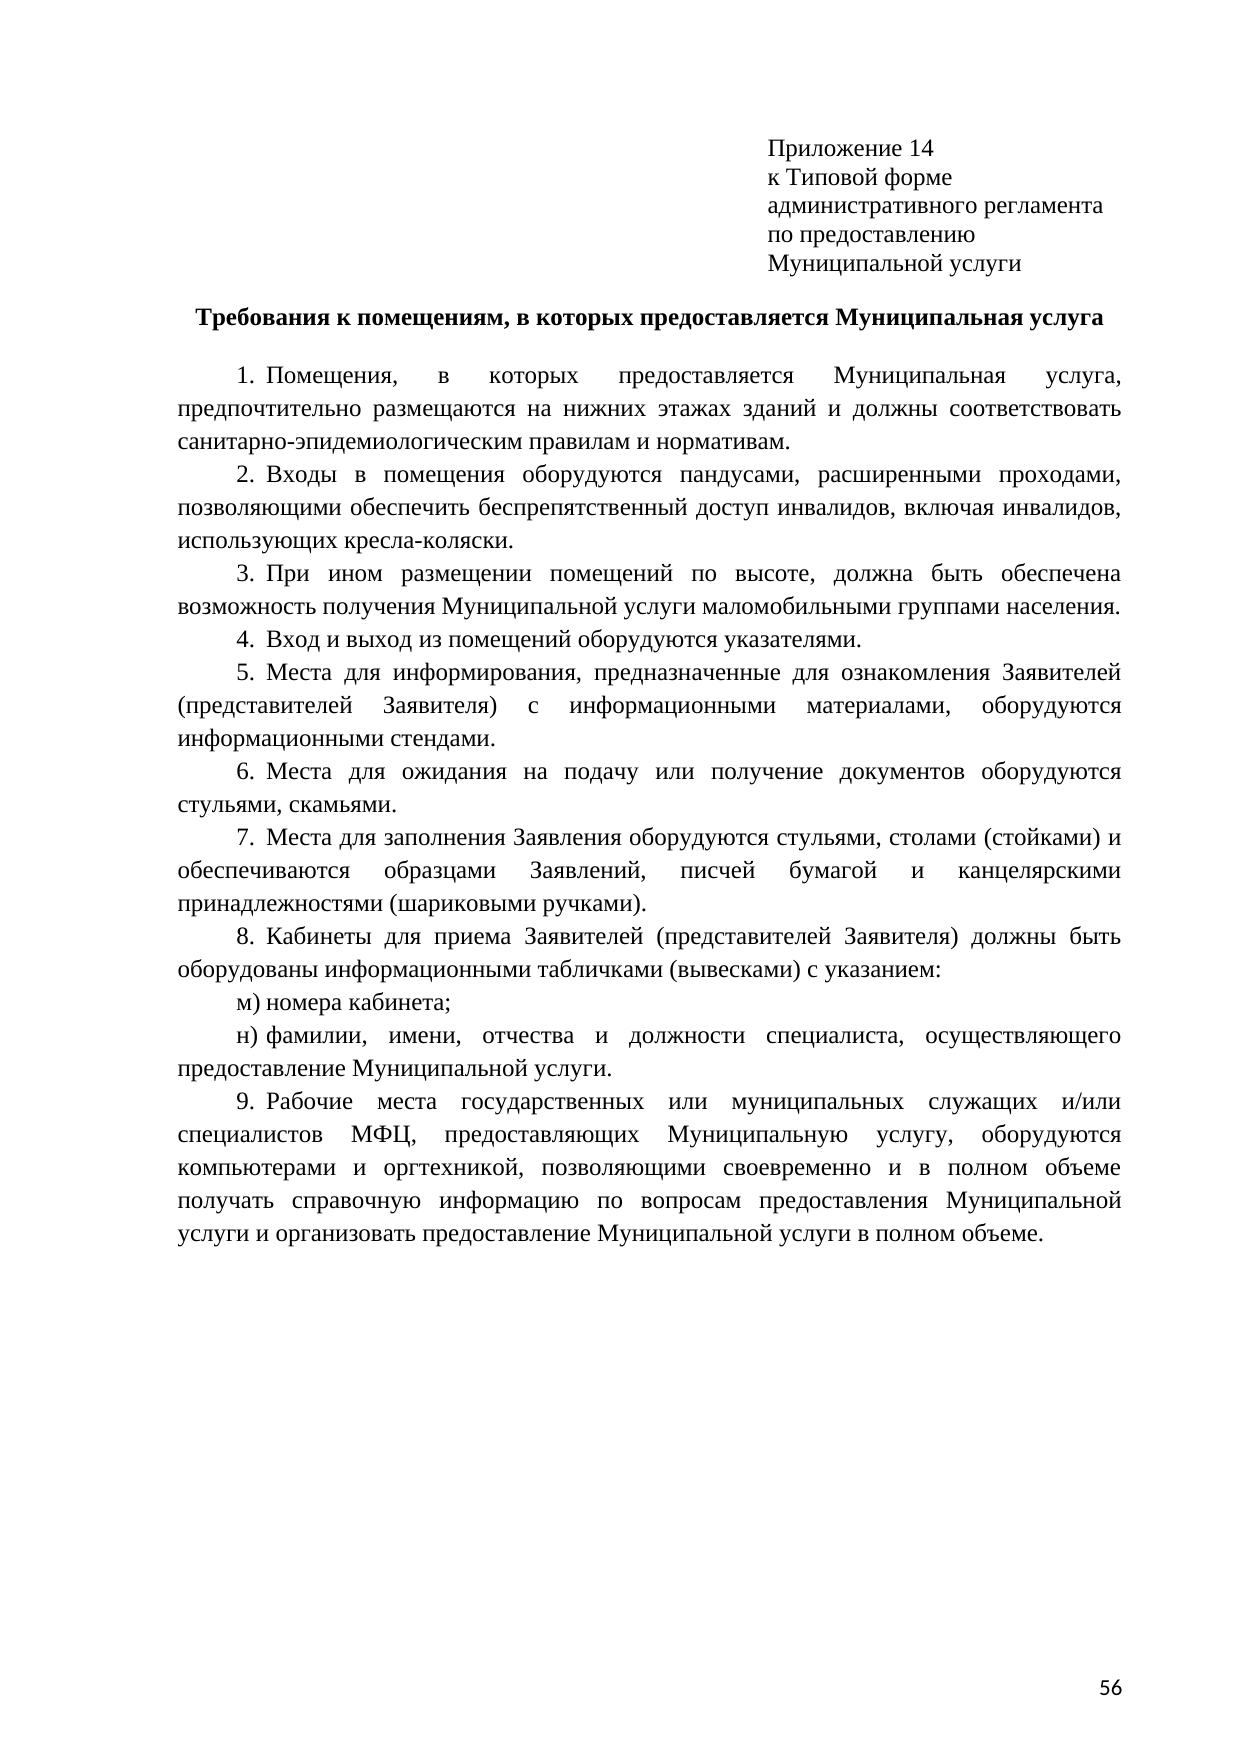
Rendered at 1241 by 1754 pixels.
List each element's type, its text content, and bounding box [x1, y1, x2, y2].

text Вход и выход из помещений оборудуются указателями. [177, 624, 1122, 653]
subtitle Приложение 14 [767, 133, 1122, 162]
list фамилии, имени, отчества и должности специалиста, осуществляющего предоставление Муниципальной услуги. [177, 1020, 1122, 1082]
text Места для информирования, предназначенные для ознакомления Заявителей (представителей Заявителя) с информационными материалами, оборудуются информационными стендами. [177, 657, 1122, 752]
text Требования к помещениям, в которых предоставляется Муниципальная услуга [177, 302, 1122, 330]
list Помещения, в которых предоставляется Муниципальная услуга, предпочтительно размещаются на нижних этажах зданий и должны соответствовать санитарно-эпидемиологическим правилам и нормативам. [177, 360, 1122, 454]
text Входы в помещения оборудуются пандусами, расширенными проходами, позволяющими обеспечить беспрепятственный доступ инвалидов, включая инвалидов, использующих кресла-коляски. [177, 459, 1122, 553]
text Рабочие места государственных или муниципальных служащих и/или специалистов МФЦ, предоставляющих Муниципальную услугу, оборудуются компьютерами и оргтехникой, позволяющими своевременно и в полном объеме получать справочную информацию по вопросам предоставления Муниципальной услуги и организовать предоставление Муниципальной услуги в полном объеме. [177, 1086, 1122, 1247]
text При ином размещении помещений по высоте, должна быть обеспечена возможность получения Муниципальной услуги маломобильными группами населения. [177, 558, 1122, 619]
list номера кабинета; [177, 987, 1122, 1016]
text Кабинеты для приема Заявителей (представителей Заявителя) должны быть оборудованы информационными табличками (вывесками) с указанием: [177, 921, 1122, 983]
text Места для заполнения Заявления оборудуются стульями, столами (стойками) и обеспечиваются образцами Заявлений, писчей бумагой и канцелярскими принадлежностями (шариковыми ручками). [177, 822, 1122, 917]
text к Типовой форме административного регламента по предоставлению Муниципальной услуги [767, 162, 1122, 277]
text Места для ожидания на подачу или получение документов оборудуются стульями, скамьями. [177, 756, 1122, 818]
